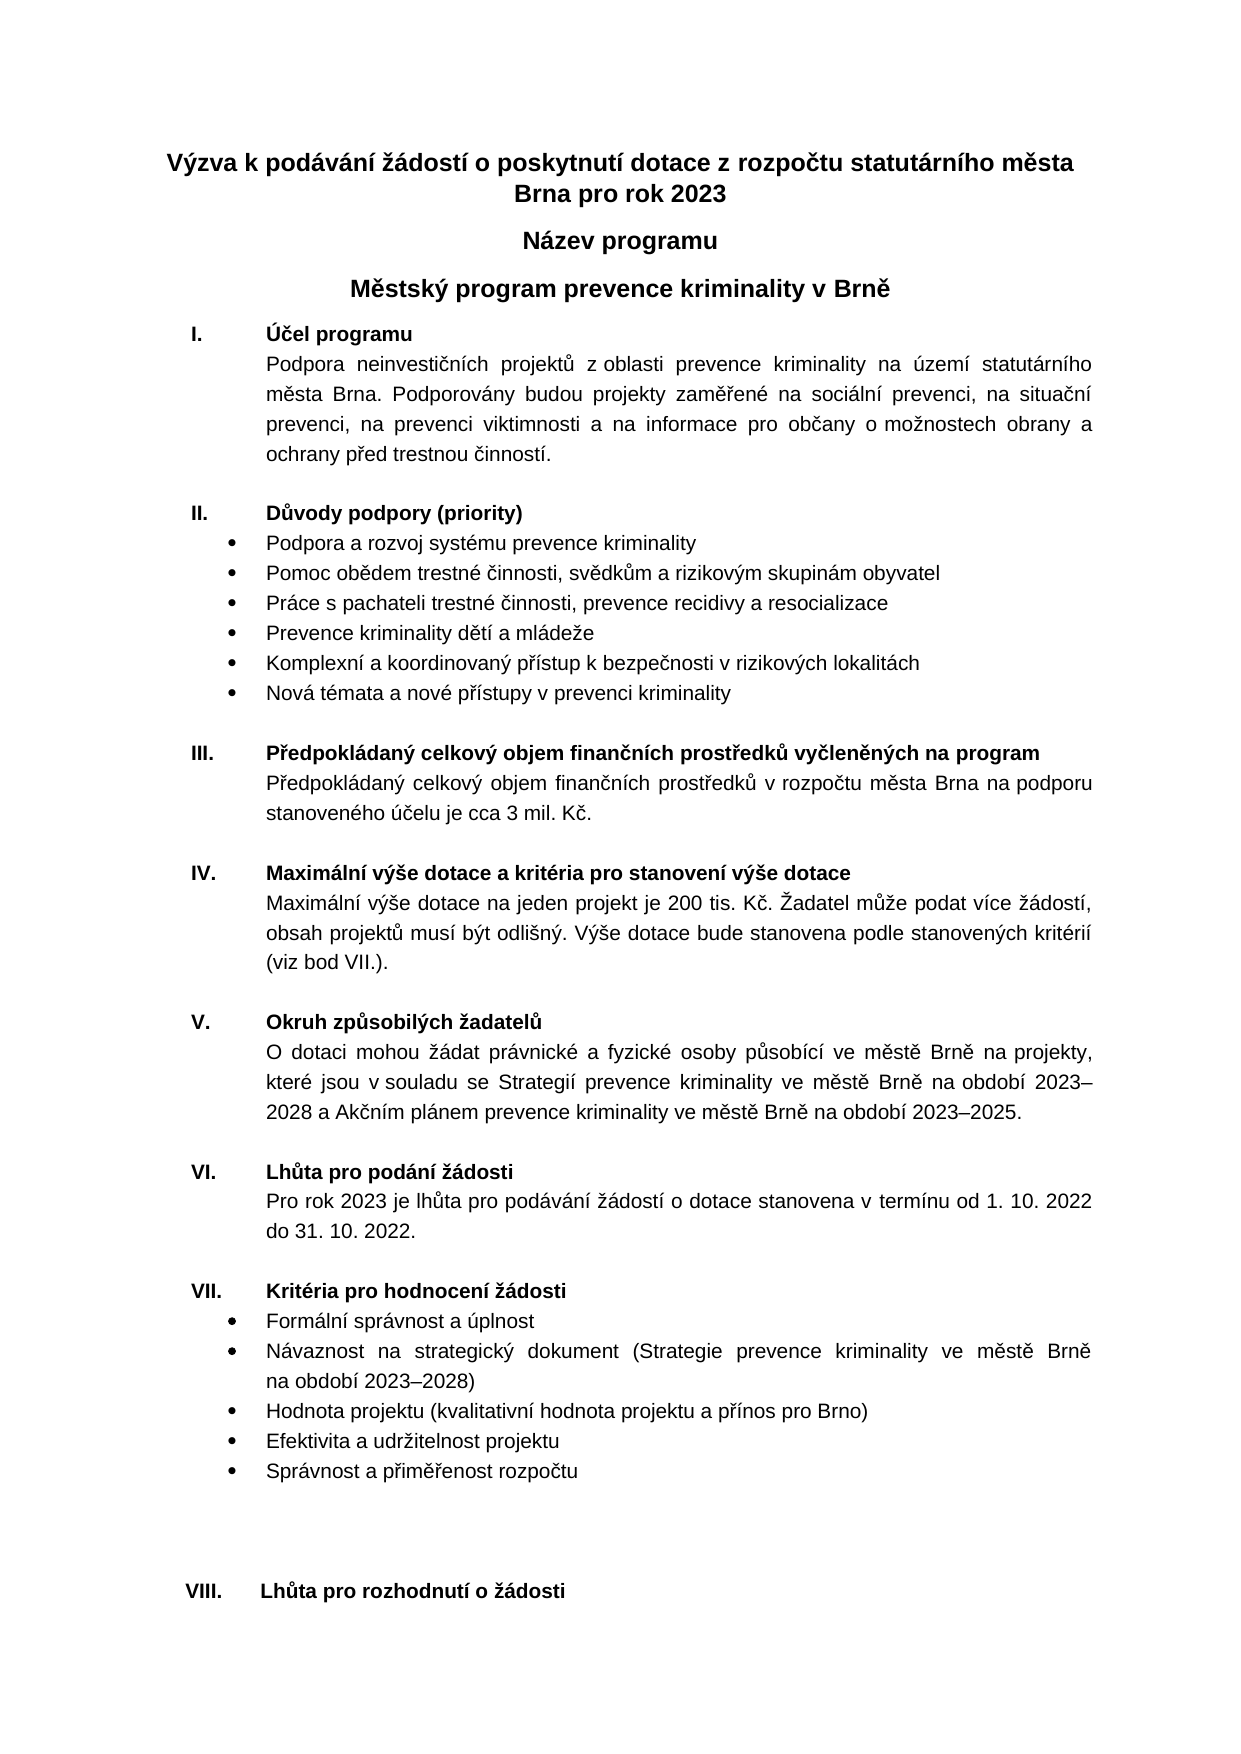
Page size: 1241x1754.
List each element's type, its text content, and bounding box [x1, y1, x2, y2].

list Pomoc obědem trestné činnosti, svědkům a rizikovým skupinám obyvatel [228, 561, 1093, 585]
list Podpora a rozvoj systému prevence kriminality [228, 531, 1093, 555]
list Efektivita a udržitelnost projektu [228, 1429, 1093, 1453]
list Účel programu [191, 322, 1093, 346]
list Maximální výše dotace na jeden projekt je 200 tis. Kč. Žadatel může podat více žádostí, obsah projektů musí být odlišný. Výše dotace bude stanovena podle stanovených kritérií (viz bod VII.). [266, 890, 1093, 974]
list Okruh způsobilých žadatelů [191, 1010, 1093, 1034]
list Lhůta pro rozhodnutí o žádosti [185, 1578, 1093, 1602]
text Městský program prevence kriminality v Brně [148, 274, 1093, 303]
text Název programu [148, 226, 1093, 255]
list Formální správnost a úplnost [228, 1309, 1093, 1333]
list Nová témata a nové přístupy v prevenci kriminality [228, 681, 1093, 705]
list Správnost a přiměřenost rozpočtu [228, 1459, 1093, 1483]
text Výzva k podávání žádostí o poskytnutí dotace z rozpočtu statutárního města Brna pro rok 2023 [148, 148, 1093, 207]
list Lhůta pro podání žádosti [191, 1159, 1093, 1183]
list Podpora neinvestičních projektů z oblasti prevence kriminality na území statutárního města Brna. Podporovány budou projekty zaměřené na sociální prevenci, na situační prevenci, na prevenci viktimnosti a na informace pro občany o možnostech obrany a ochrany před trestnou činností. [266, 352, 1093, 465]
list Pro rok 2023 je lhůta pro podávání žádostí o dotace stanovena v termínu od 1. 10. 2022 do 31. 10. 2022. [266, 1189, 1093, 1243]
list Kritéria pro hodnocení žádosti [191, 1279, 1093, 1303]
list Maximální výše dotace a kritéria pro stanovení výše dotace [191, 861, 1093, 884]
list Návaznost na strategický dokument (Strategie prevence kriminality ve městě Brně na období 2023–2028) [228, 1339, 1093, 1393]
list Předpokládaný celkový objem finančních prostředků vyčleněných na program [191, 741, 1093, 765]
list O dotaci mohou žádat právnické a fyzické osoby působící ve městě Brně na projekty, které jsou v souladu se Strategií prevence kriminality ve městě Brně na období 2023–2028 a Akčním plánem prevence kriminality ve městě Brně na období 2023–2025. [266, 1040, 1093, 1124]
list Důvody podpory (priority) [191, 501, 1093, 525]
list Komplexní a koordinovaný přístup k bezpečnosti v rizikových lokalitách [228, 651, 1093, 675]
list Prevence kriminality dětí a mládeže [228, 621, 1093, 645]
list Hodnota projektu (kvalitativní hodnota projektu a přínos pro Brno) [228, 1399, 1093, 1423]
list Práce s pachateli trestné činnosti, prevence recidivy a resocializace [228, 591, 1093, 615]
list Předpokládaný celkový objem finančních prostředků v rozpočtu města Brna na podporu stanoveného účelu je cca 3 mil. Kč. [266, 771, 1093, 825]
